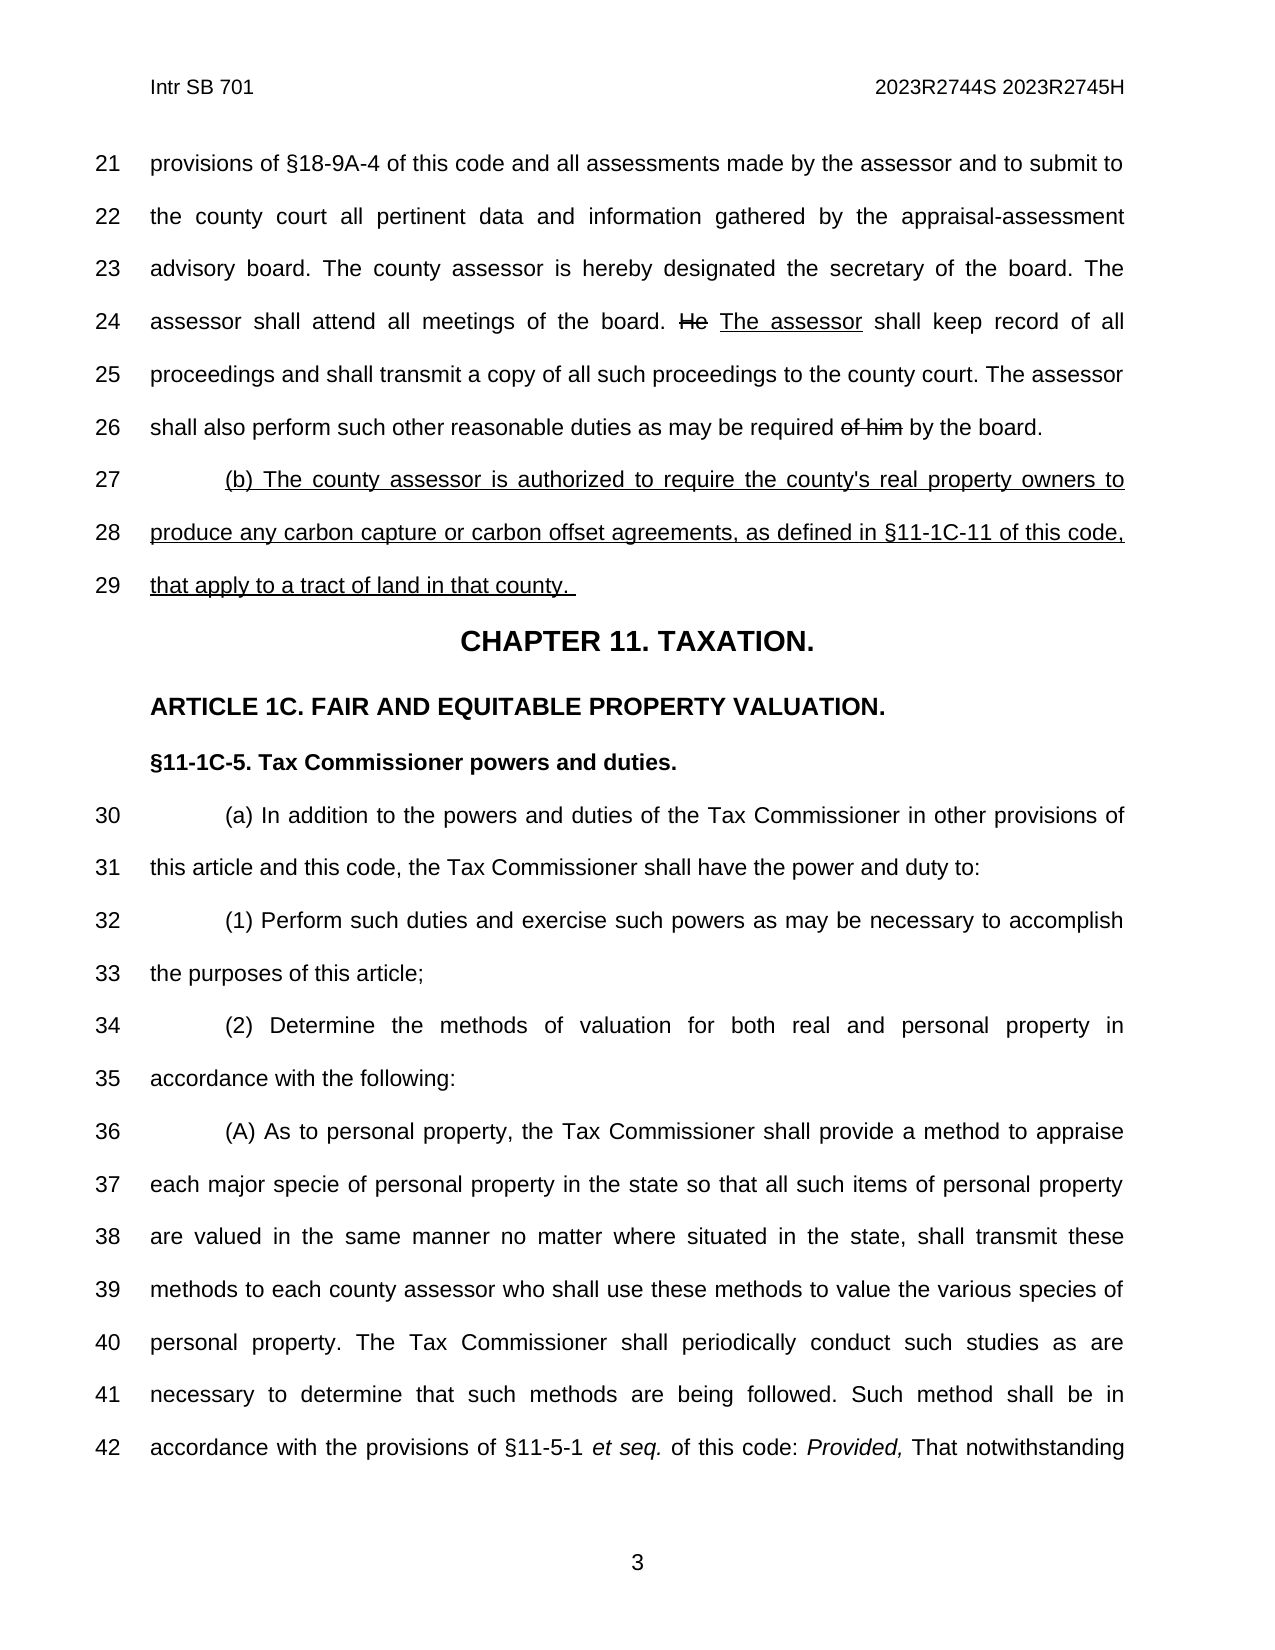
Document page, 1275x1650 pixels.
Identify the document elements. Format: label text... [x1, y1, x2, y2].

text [150, 1118, 1125, 1461]
subtitle ARTICLE 1C. FAIR AND EQUITABLE PROPERTY VALUATION. [150, 691, 1125, 720]
text (1) Perform such duties and exercise such powers as may be necessary to accomplish the purposes of this article; [150, 907, 1125, 986]
text (a) In addition to the powers and duties of the Tax Commissioner in other provisions of this article and this code, the Tax Commissioner shall have the power and duty to: [150, 802, 1125, 881]
subtitle CHAPTER 11. TAXATION. [150, 624, 1125, 658]
text (2) Determine the methods of valuation for both real and personal property in accordance with the following: [150, 1012, 1125, 1092]
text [150, 150, 1125, 440]
text (b) The county assessor is authorized to require the county's real property owners to produce any carbon capture or carbon offset agreements, as defined in §11-1C-11 of this code, that apply to a tract of land in that county. [150, 466, 1125, 542]
text (b) The county assessor is authorized to require the county's real property owners to produce any carbon capture or carbon offset agreements, as defined in §11-1C-11 of this code, that apply to a tract of land in that county. [150, 543, 1125, 598]
subtitle §11-1C-5. Tax Commissioner powers and duties. [150, 749, 1125, 775]
